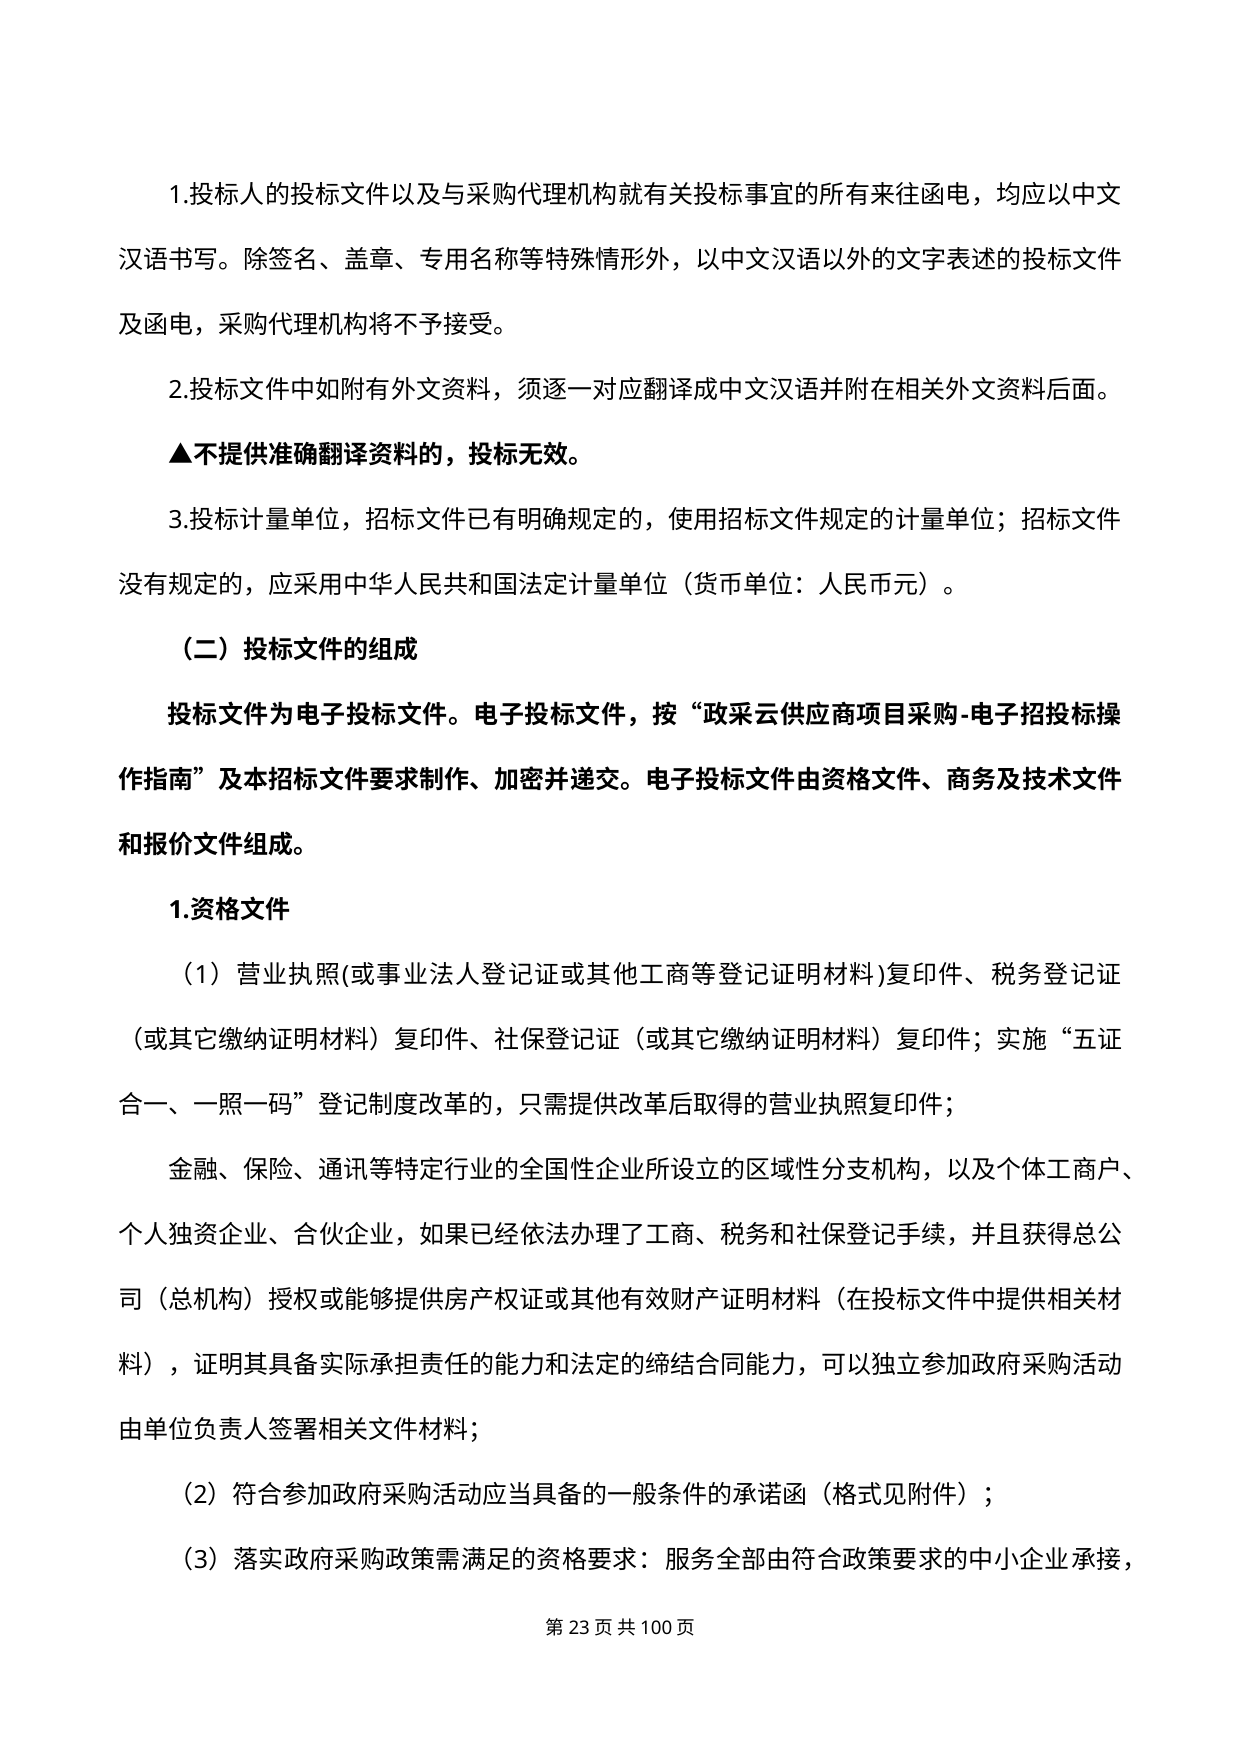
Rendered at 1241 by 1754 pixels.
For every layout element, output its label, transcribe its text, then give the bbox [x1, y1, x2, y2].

text （二）投标文件的组成 [118, 615, 1122, 680]
text 3.投标计量单位，招标文件已有明确规定的，使用招标文件规定的计量单位；招标文件没有规定的，应采用中华人民共和国法定计量单位（货币单位：人民币元）。 [118, 485, 1122, 615]
text 1.投标人的投标文件以及与采购代理机构就有关投标事宜的所有来往函电，均应以中文汉语书写。除签名、盖章、专用名称等特殊情形外，以中文汉语以外的文字表述的投标文件及函电，采购代理机构将不予接受。 [118, 160, 1122, 355]
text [118, 1525, 1122, 1590]
text （1）营业执照(或事业法人登记证或其他工商等登记证明材料)复印件、税务登记证（或其它缴纳证明材料）复印件、社保登记证（或其它缴纳证明材料）复印件；实施“五证合一、一照一码”登记制度改革的，只需提供改革后取得的营业执照复印件； [118, 940, 1122, 1135]
text 2.投标文件中如附有外文资料，须逐一对应翻译成中文汉语并附在相关外文资料后面。▲不提供准确翻译资料的，投标无效。 [168, 355, 1122, 485]
text 1.资格文件 [118, 875, 1122, 940]
text 金融、保险、通讯等特定行业的全国性企业所设立的区域性分支机构，以及个体工商户、个人独资企业、合伙企业，如果已经依法办理了工商、税务和社保登记手续，并且获得总公司（总机构）授权或能够提供房产权证或其他有效财产证明材料（在投标文件中提供相关材料），证明其具备实际承担责任的能力和法定的缔结合同能力，可以独立参加政府采购活动，由单位负责人签署相关文件材料； [118, 1135, 1122, 1460]
text 投标文件为电子投标文件。电子投标文件，按“政采云供应商项目采购-电子招投标操作指南”及本招标文件要求制作、加密并递交。电子投标文件由资格文件、商务及技术文件和报价文件组成。 [118, 680, 1122, 875]
text （2）符合参加政府采购活动应当具备的一般条件的承诺函（格式见附件）； [118, 1460, 1122, 1525]
